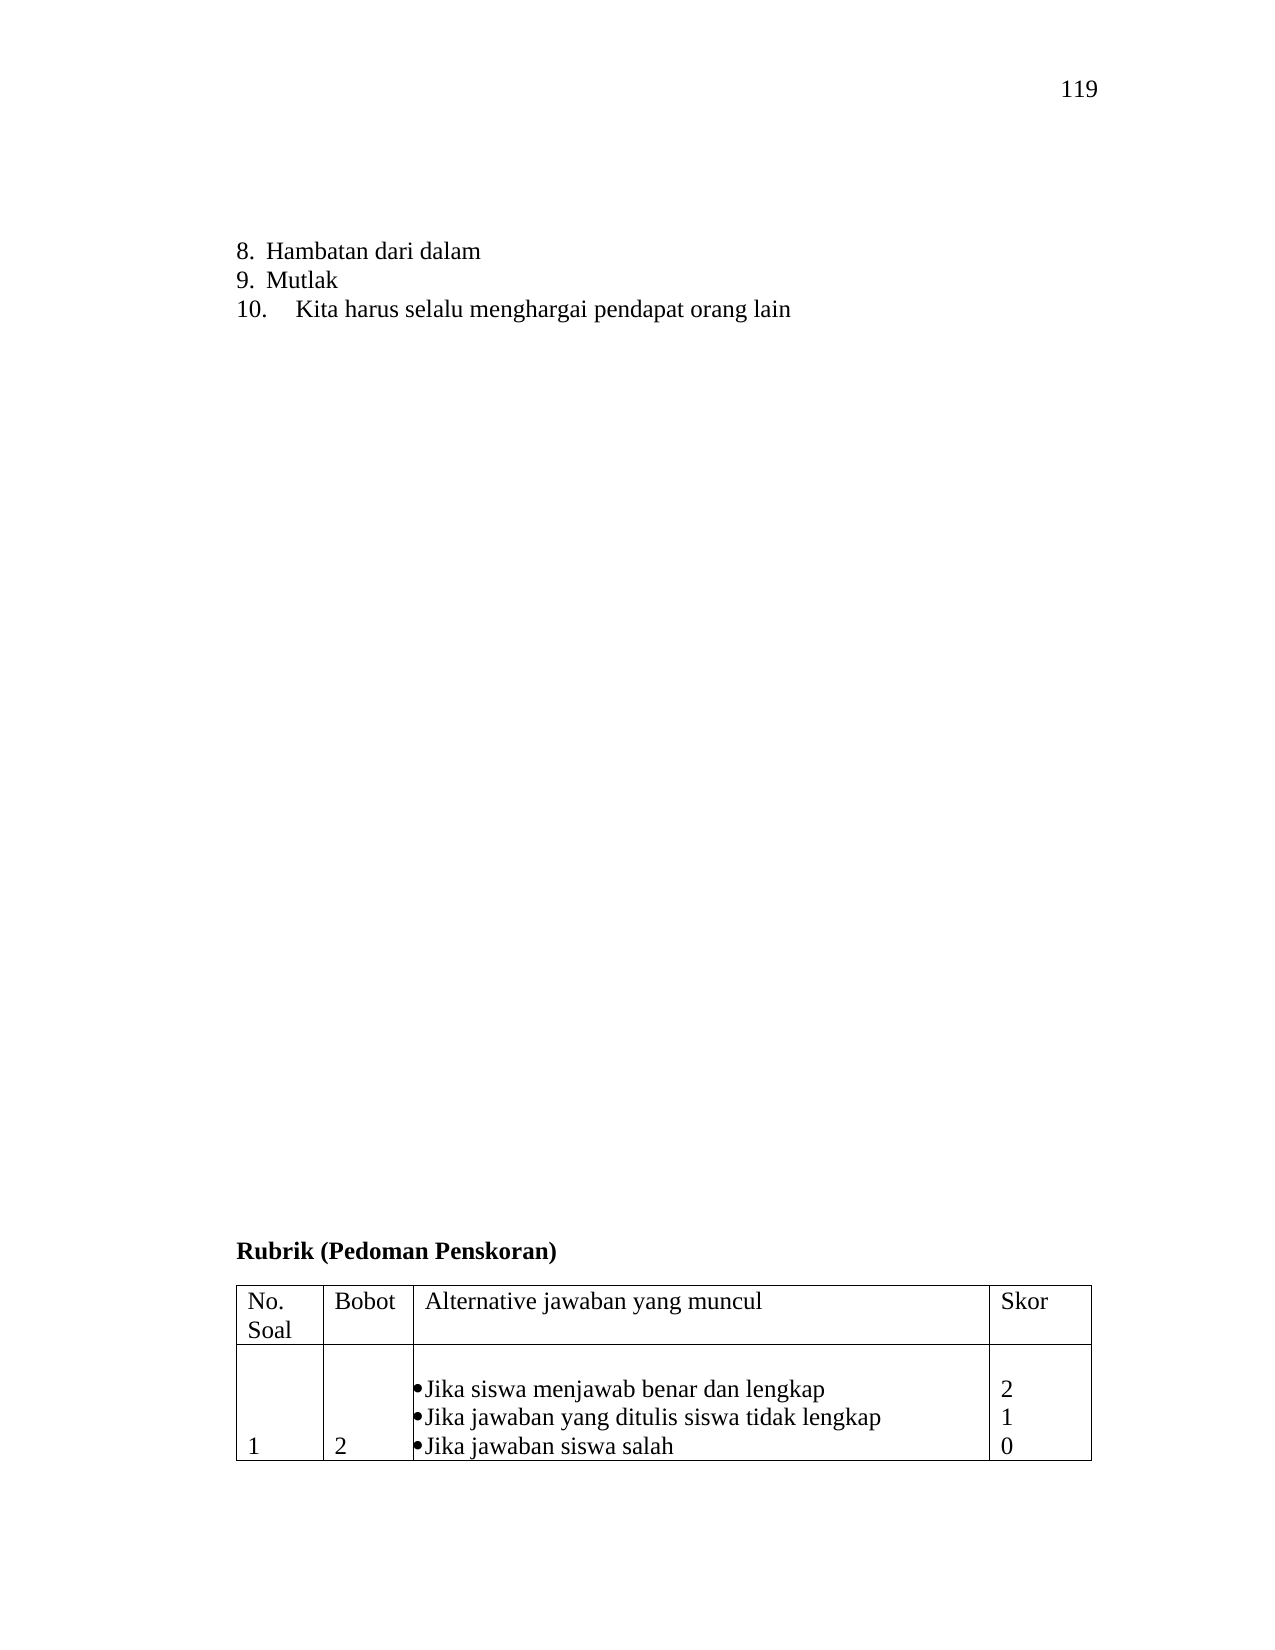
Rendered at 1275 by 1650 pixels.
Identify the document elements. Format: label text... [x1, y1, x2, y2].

table_header Bobot [324, 1286, 413, 1344]
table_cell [414, 1345, 989, 1460]
table_cell 2 1 0 [990, 1345, 1091, 1460]
list Hambatan dari dalam [236, 236, 1098, 265]
table_cell 2 [324, 1345, 413, 1460]
table_header Skor [990, 1286, 1091, 1344]
table_cell 1 [237, 1345, 323, 1460]
table_header Alternative jawaban yang muncul [414, 1286, 989, 1344]
text Rubrik (Pedoman Penskoran) [236, 1236, 1098, 1264]
list Mutlak [236, 265, 1098, 294]
table_header No. Soal [237, 1286, 323, 1344]
list Kita harus selalu menghargai pendapat orang lain [236, 294, 1098, 322]
